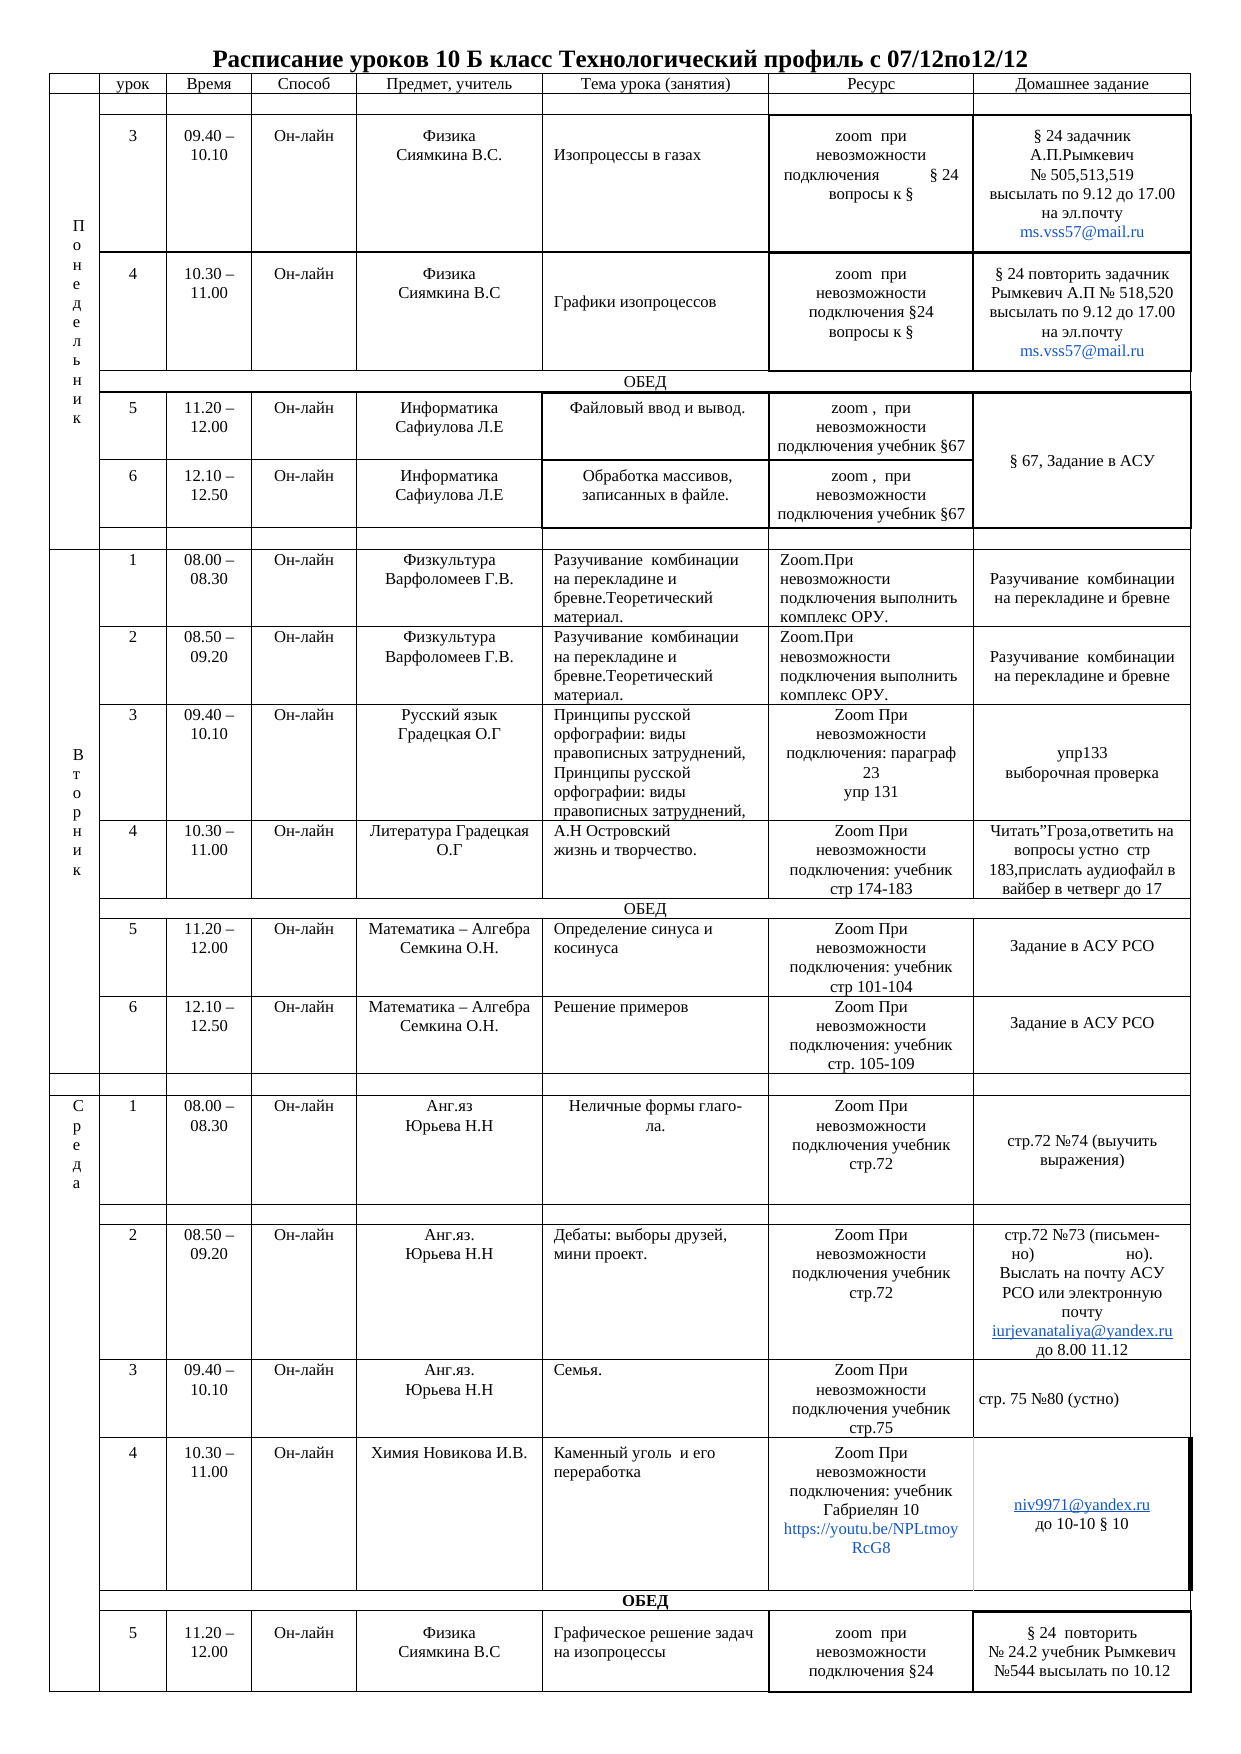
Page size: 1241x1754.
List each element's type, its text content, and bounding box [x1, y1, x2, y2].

table_cell 4 [100, 821, 166, 898]
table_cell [974, 1613, 1190, 1691]
table_cell 1 [100, 1096, 166, 1204]
table_cell Физкультура Варфоломеев Г.В. [357, 550, 542, 626]
table_cell упр133 выборочная проверка [974, 705, 1190, 820]
table_cell Zoom При невозможности подключения учебник стр.72 [769, 1225, 973, 1359]
table_cell [167, 528, 251, 548]
table_cell 11.20 – 12.00 [167, 393, 251, 459]
table_cell 4 [100, 1438, 166, 1590]
table_cell [252, 1205, 356, 1224]
table_cell Он-лайн [252, 253, 356, 370]
table_cell Он-лайн [252, 550, 356, 626]
table_cell Он-лайн [252, 1360, 356, 1437]
table_cell § 24 задачник А.П.Рымкевич № 505,513,519 высылать по 9.12 до 17.00 на эл.почту ms.vss57@mail.ru [974, 116, 1190, 251]
table_cell Математика – Алгебра Семкина О.Н. [357, 919, 542, 996]
table_cell Изопроцессы в газах [543, 115, 768, 251]
table_cell [100, 528, 166, 548]
table_cell 08.50 – 09.20 [167, 627, 251, 704]
table_cell Разучивание комбинации на перекладине и бревне [974, 550, 1190, 626]
table_cell [357, 528, 542, 548]
table_cell Он-лайн [252, 627, 356, 704]
table_cell 08.00 – 08.30 [167, 1096, 251, 1204]
table_cell ОБЕД [100, 899, 1190, 918]
table_cell niv9971@yandex.ru до 10-10 § 10 [974, 1438, 1188, 1590]
table_cell 2 [100, 1225, 166, 1359]
table_cell 10.30 – 11.00 [167, 253, 251, 370]
table_cell Zoom При невозможности подключения учебник стр.75 [769, 1360, 973, 1437]
table_cell Он-лайн [252, 1225, 356, 1359]
table_cell [543, 1074, 768, 1095]
table_cell [543, 529, 768, 548]
table_cell 09.40 – 10.10 [167, 115, 251, 251]
table_cell 10.30 – 11.00 [167, 821, 251, 898]
table_cell Он-лайн [252, 1438, 356, 1590]
table_cell 5 [100, 919, 166, 996]
table_cell [167, 1074, 251, 1095]
table_cell Литература Градецкая О.Г [357, 821, 542, 898]
table_cell Zoom.При невозможности подключения выполнить комплекс ОРУ. [769, 627, 973, 704]
table_cell Физика Сиямкина В.С [357, 1611, 542, 1691]
table_cell 11.20 – 12.00 [167, 919, 251, 996]
table_cell [543, 94, 768, 113]
table_cell [357, 1205, 542, 1224]
table_cell 10.30 – 11.00 [167, 1438, 251, 1590]
table_cell 6 [100, 997, 166, 1073]
table_cell Принципы русской орфографии: виды правописных затруднений, Принципы русской орфографии: виды правописных затруднений, [543, 705, 768, 820]
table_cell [543, 1611, 768, 1691]
table_cell Физика Сиямкина В.С. [357, 115, 542, 251]
table_cell [252, 528, 356, 548]
table_cell Разучивание комбинации на перекладине и бревне.Теоретический материал. [543, 627, 768, 704]
table_header Домашнее задание [974, 74, 1190, 93]
table_header Ресурс [769, 74, 973, 93]
table_cell Анг.яз Юрьева Н.Н [357, 1096, 542, 1204]
table_cell Понедельник [50, 94, 99, 548]
table_cell 09.40 – 10.10 [167, 1360, 251, 1437]
table_cell 5 [100, 393, 166, 459]
table_header Способ [252, 74, 356, 93]
table_cell 6 [100, 460, 166, 527]
table_cell Анг.яз. Юрьева Н.Н [357, 1225, 542, 1359]
table_cell [769, 1074, 973, 1095]
table_cell [252, 94, 356, 113]
table_cell Среда [50, 1096, 99, 1691]
table_cell zoom при невозможности подключения §24 вопросы к § [770, 254, 972, 370]
table_cell стр.72 №74 (выучить выражения) [974, 1096, 1190, 1204]
table_cell Он-лайн [252, 1611, 356, 1691]
text Расписание уроков 10 Б класс Технологический профиль с 07/12по12/12 [44, 44, 1196, 73]
table_cell [974, 1074, 1190, 1095]
table_cell Читать”Гроза,ответить на вопросы устно стр 183,прислать аудиофайл в вайбер в четверг до 17 [974, 821, 1190, 898]
table_cell Он-лайн [252, 705, 356, 820]
table_header Время [167, 74, 251, 93]
table_cell Он-лайн [252, 821, 356, 898]
table_cell Разучивание комбинации на перекладине и бревне.Теоретический материал. [543, 550, 768, 626]
table_cell Вторник [50, 550, 99, 1073]
table_cell zoom при невозможности подключения § 24 вопросы к § [770, 116, 972, 251]
table_cell Физика Сиямкина В.С [357, 253, 542, 370]
table_cell [252, 1074, 356, 1095]
table_cell 4 [100, 253, 166, 370]
table_cell Неличные формы глаго- ла. [543, 1096, 768, 1204]
table_cell zoom , при невозможности подключения учебник §67 [770, 461, 972, 527]
table_cell 5 [100, 1611, 166, 1691]
table_cell Он-лайн [252, 919, 356, 996]
table_cell [100, 1074, 166, 1095]
table_cell [167, 94, 251, 113]
table_cell Файловый ввод и вывод. [543, 394, 768, 459]
table_cell Математика – Алгебра Семкина О.Н. [357, 997, 542, 1073]
table_cell Обработка массивов, записанных в файле. [543, 461, 768, 527]
table_cell 12.10 – 12.50 [167, 460, 251, 527]
table_cell 2 [100, 627, 166, 704]
table_cell Решение примеров [543, 997, 768, 1073]
table_cell Физкультура Варфоломеев Г.В. [357, 627, 542, 704]
table_cell Химия Новикова И.В. [357, 1438, 542, 1590]
table_cell А.Н Островский жизнь и творчество. [543, 821, 768, 898]
table_cell Разучивание комбинации на перекладине и бревне [974, 627, 1190, 704]
table_cell 12.10 – 12.50 [167, 997, 251, 1073]
table_cell 1 [100, 550, 166, 626]
table_cell 09.40 – 10.10 [167, 705, 251, 820]
table_cell Zoom При невозможности подключения учебник стр.72 [769, 1096, 973, 1204]
table_cell Он-лайн [252, 1096, 356, 1204]
table_cell § 67, Задание в АСУ [974, 394, 1190, 527]
table_cell Zoom При невозможности подключения: параграф 23 упр 131 [769, 705, 973, 820]
table_cell Zoom.При невозможности подключения выполнить комплекс ОРУ. [769, 550, 973, 626]
table_cell Он-лайн [252, 997, 356, 1073]
table_cell 3 [100, 705, 166, 820]
table_cell Семья. [543, 1360, 768, 1437]
table_cell [974, 1205, 1190, 1224]
table_header Тема урока (занятия) [543, 74, 768, 93]
table_cell Информатика Сафиулова Л.Е [357, 393, 541, 459]
table_cell Информатика Сафиулова Л.Е [357, 460, 541, 527]
table_cell Каменный уголь и его переработка [543, 1438, 768, 1590]
table_cell Он-лайн [252, 393, 356, 459]
table_cell 11.20 – 12.00 [167, 1611, 251, 1691]
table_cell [770, 1611, 972, 1691]
table_cell стр. 75 №80 (устно) [974, 1360, 1190, 1437]
table_header [50, 74, 99, 93]
table_cell Zoom При невозможности подключения: учебник Габриелян 10 https://youtu.be/NPLtmoyRcG8 [769, 1438, 973, 1590]
table_cell zoom , при невозможности подключения учебник §67 [770, 394, 972, 459]
table_header урок [100, 74, 166, 93]
table_cell Графики изопроцессов [543, 253, 768, 370]
table_cell Он-лайн [252, 460, 356, 527]
table_cell [769, 94, 973, 113]
table_cell стр.72 №73 (письмен- но) но). Выслать на почту АСУ РСО или электронную почту iurjevanataliya@yandex.ru до 8.00 11.12 [974, 1225, 1190, 1359]
table_cell [357, 94, 542, 113]
table_cell Русский язык Градецкая О.Г [357, 705, 542, 820]
table_cell 08.50 – 09.20 [167, 1225, 251, 1359]
table_cell [100, 1205, 166, 1224]
table_cell 08.00 – 08.30 [167, 550, 251, 626]
table_header Предмет, учитель [357, 74, 542, 93]
table_cell Анг.яз. Юрьева Н.Н [357, 1360, 542, 1437]
table_cell ОБЕД [100, 1591, 1190, 1610]
table_cell Zoom При невозможности подключения: учебник стр. 105-109 [769, 997, 973, 1073]
table_cell Задание в АСУ РСО [974, 997, 1190, 1073]
table_cell Задание в АСУ РСО [974, 919, 1190, 996]
table_cell 3 [100, 1360, 166, 1437]
table_cell [769, 1205, 973, 1224]
table_cell ОБЕД [100, 371, 1190, 391]
table_cell § 24 повторить задачник Рымкевич А.П № 518,520 высылать по 9.12 до 17.00 на эл.почту ms.vss57@mail.ru [974, 254, 1190, 370]
table_cell Zoom При невозможности подключения: учебник стр 174-183 [769, 821, 973, 898]
table_cell [974, 529, 1190, 548]
table_cell [543, 1205, 768, 1224]
table_cell 3 [100, 115, 166, 251]
table_cell Дебаты: выборы друзей, мини проект. [543, 1225, 768, 1359]
table_cell Определение синуса и косинуса [543, 919, 768, 996]
table_cell [100, 94, 166, 113]
table_cell [769, 529, 973, 548]
table_cell [974, 94, 1190, 113]
table_cell [357, 1074, 542, 1095]
table_cell [167, 1205, 251, 1224]
table_cell Он-лайн [252, 115, 356, 251]
table_cell [50, 1074, 99, 1095]
table_cell Zoom При невозможности подключения: учебник стр 101-104 [769, 919, 973, 996]
